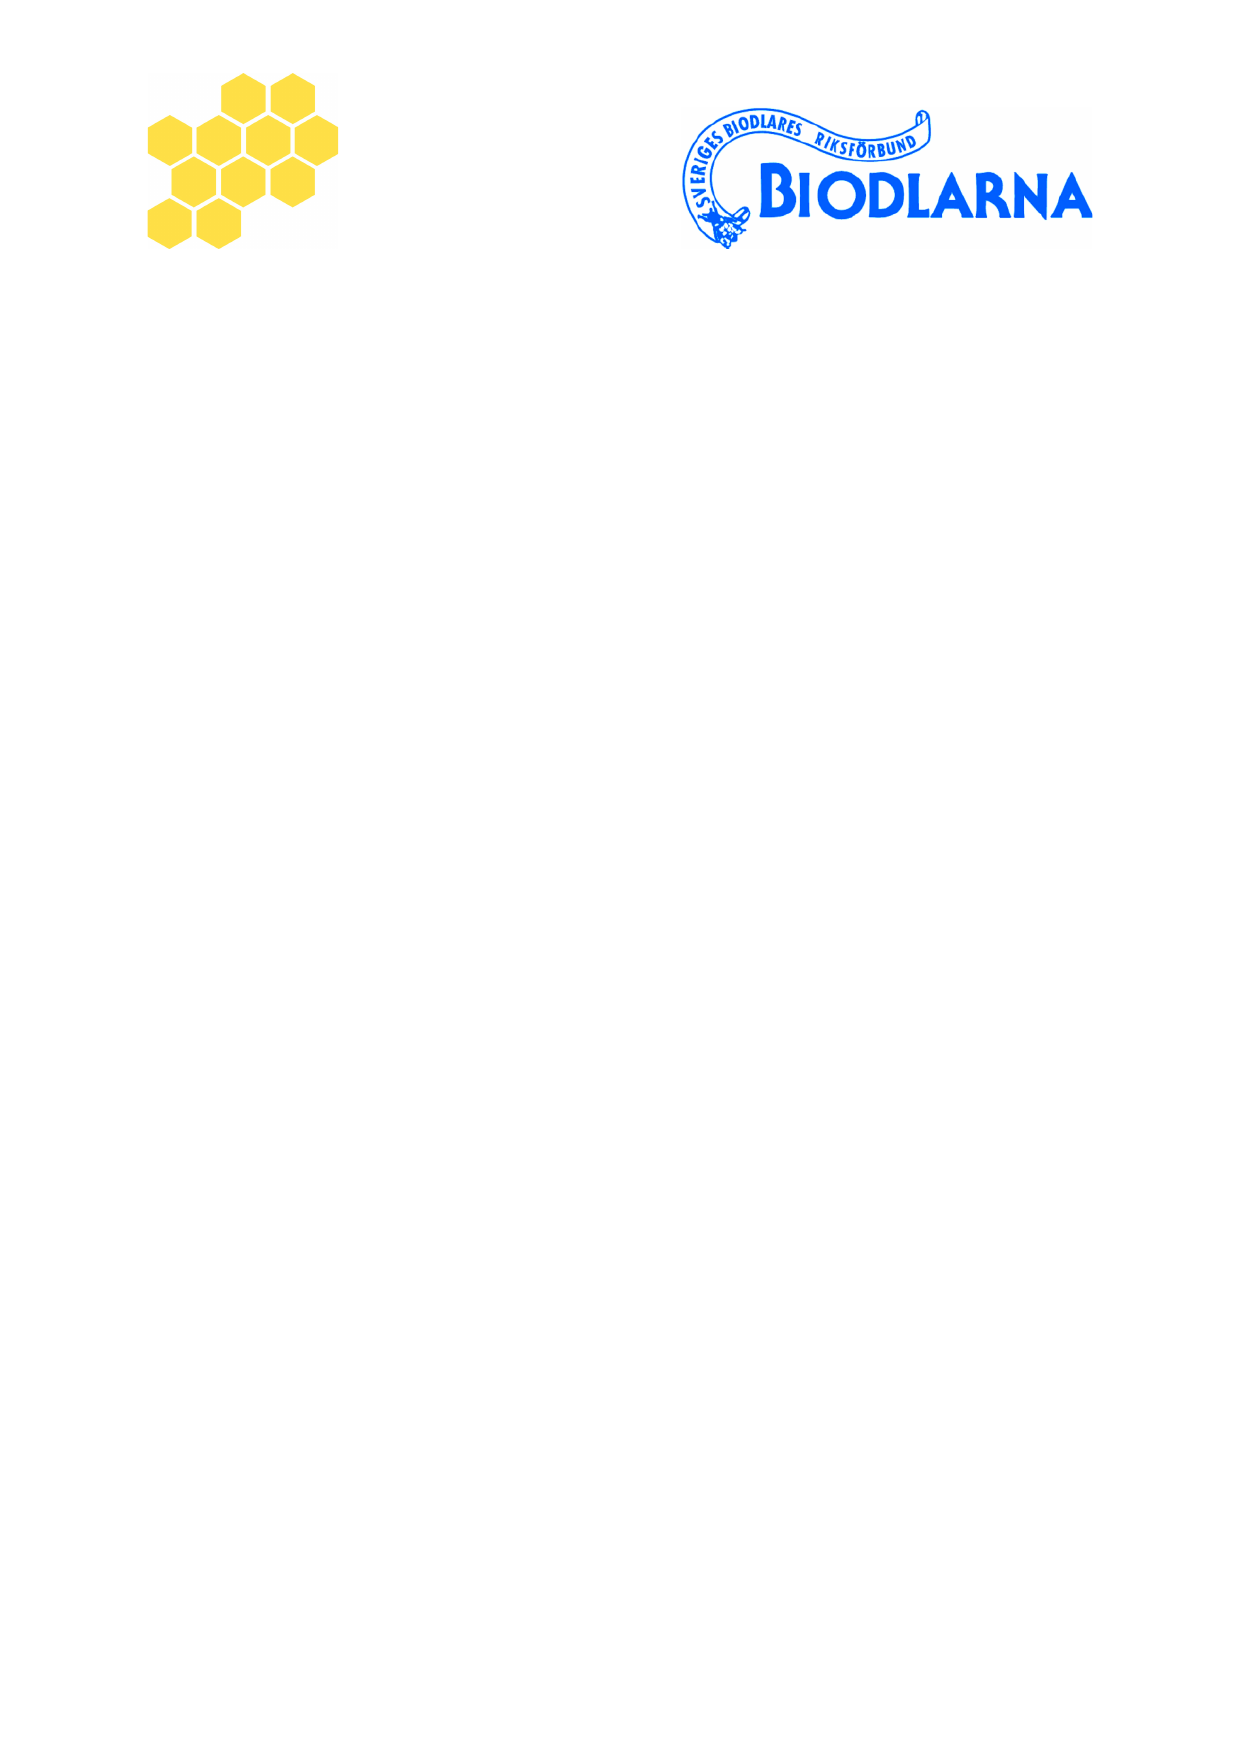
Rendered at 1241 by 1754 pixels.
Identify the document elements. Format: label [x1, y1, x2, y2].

picture [147, 73, 339, 249]
picture [680, 107, 1093, 249]
